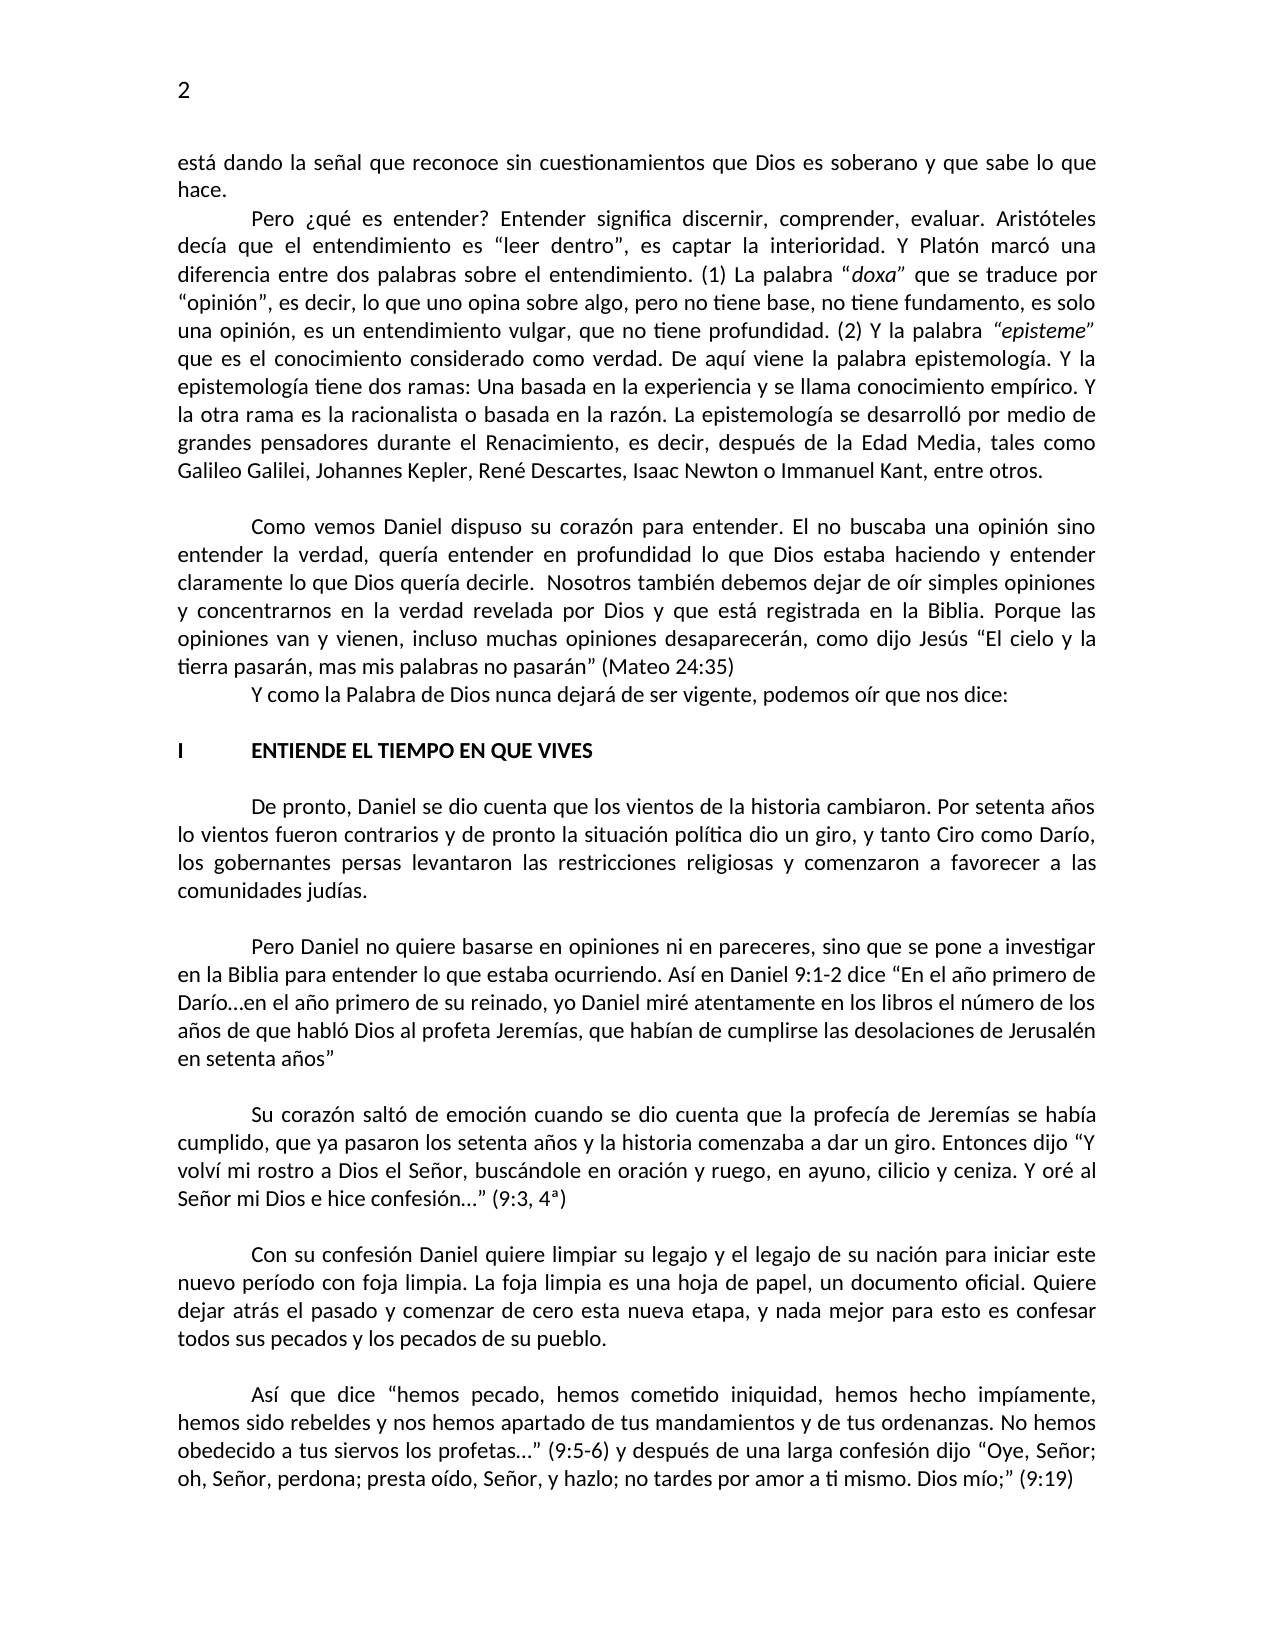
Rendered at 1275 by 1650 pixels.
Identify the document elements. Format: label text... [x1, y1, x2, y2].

text De pronto, Daniel se dio cuenta que los vientos de la historia cambiaron. Por setenta años lo vientos fueron contrarios y de pronto la situación política dio un giro, y tanto Ciro como Darío, los gobernantes persas levantaron las restricciones religiosas y comenzaron a favorecer a las comunidades judías. [177, 792, 1098, 904]
text Pero ¿qué es entender? Entender significa discernir, comprender, evaluar. Aristóteles decía que el entendimiento es “leer dentro”, es captar la interioridad. Y Platón marcó una diferencia entre dos palabras sobre el entendimiento. (1) La palabra “doxa” que se traduce por “opinión”, es decir, lo que uno opina sobre algo, pero no tiene base, no tiene fundamento, es solo una opinión, es un entendimiento vulgar, que no tiene profundidad. (2) Y la palabra “episteme” que es el conocimiento considerado como verdad. De aquí viene la palabra epistemología. Y la epistemología tiene dos ramas: Una basada en la experiencia y se llama conocimiento empírico. Y la otra rama es la racionalista o basada en la razón. La epistemología se desarrolló por medio de grandes pensadores durante el Renacimiento, es decir, después de la Edad Media, tales como Galileo Galilei, Johannes Kepler, René Descartes, Isaac Newton o Immanuel Kant, entre otros. [177, 204, 1098, 484]
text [177, 148, 1098, 204]
text Pero Daniel no quiere basarse en opiniones ni en pareceres, sino que se pone a investigar en la Biblia para entender lo que estaba ocurriendo. Así en Daniel 9:1-2 dice “En el año primero de Darío…en el año primero de su reinado, yo Daniel miré atentamente en los libros el número de los años de que habló Dios al profeta Jeremías, que habían de cumplirse las desolaciones de Jerusalén en setenta años” [177, 932, 1098, 1072]
text Así que dice “hemos pecado, hemos cometido iniquidad, hemos hecho impíamente, hemos sido rebeldes y nos hemos apartado de tus mandamientos y de tus ordenanzas. No hemos obedecido a tus siervos los profetas…” (9:5-6) y después de una larga confesión dijo “Oye, Señor; oh, Señor, perdona; presta oído, Señor, y hazlo; no tardes por amor a ti mismo. Dios mío;” (9:19) [177, 1381, 1098, 1493]
text Y como la Palabra de Dios nunca dejará de ser vigente, podemos oír que nos dice: [177, 680, 1098, 708]
text Como vemos Daniel dispuso su corazón para entender. El no buscaba una opinión sino entender la verdad, quería entender en profundidad lo que Dios estaba haciendo y entender claramente lo que Dios quería decirle. Nosotros también debemos dejar de oír simples opiniones y concentrarnos en la verdad revelada por Dios y que está registrada en la Biblia. Porque las opiniones van y vienen, incluso muchas opiniones desaparecerán, como dijo Jesús “El cielo y la tierra pasarán, mas mis palabras no pasarán” (Mateo 24:35) [177, 512, 1098, 680]
text Su corazón saltó de emoción cuando se dio cuenta que la profecía de Jeremías se había cumplido, que ya pasaron los setenta años y la historia comenzaba a dar un giro. Entonces dijo “Y volví mi rostro a Dios el Señor, buscándole en oración y ruego, en ayuno, cilicio y ceniza. Y oré al Señor mi Dios e hice confesión…” (9:3, 4ª) [177, 1100, 1098, 1212]
text Con su confesión Daniel quiere limpiar su legajo y el legajo de su nación para iniciar este nuevo período con foja limpia. La foja limpia es una hoja de papel, un documento oficial. Quiere dejar atrás el pasado y comenzar de cero esta nueva etapa, y nada mejor para esto es confesar todos sus pecados y los pecados de su pueblo. [177, 1240, 1098, 1352]
text I ENTIENDE EL TIEMPO EN QUE VIVES [177, 736, 1098, 764]
